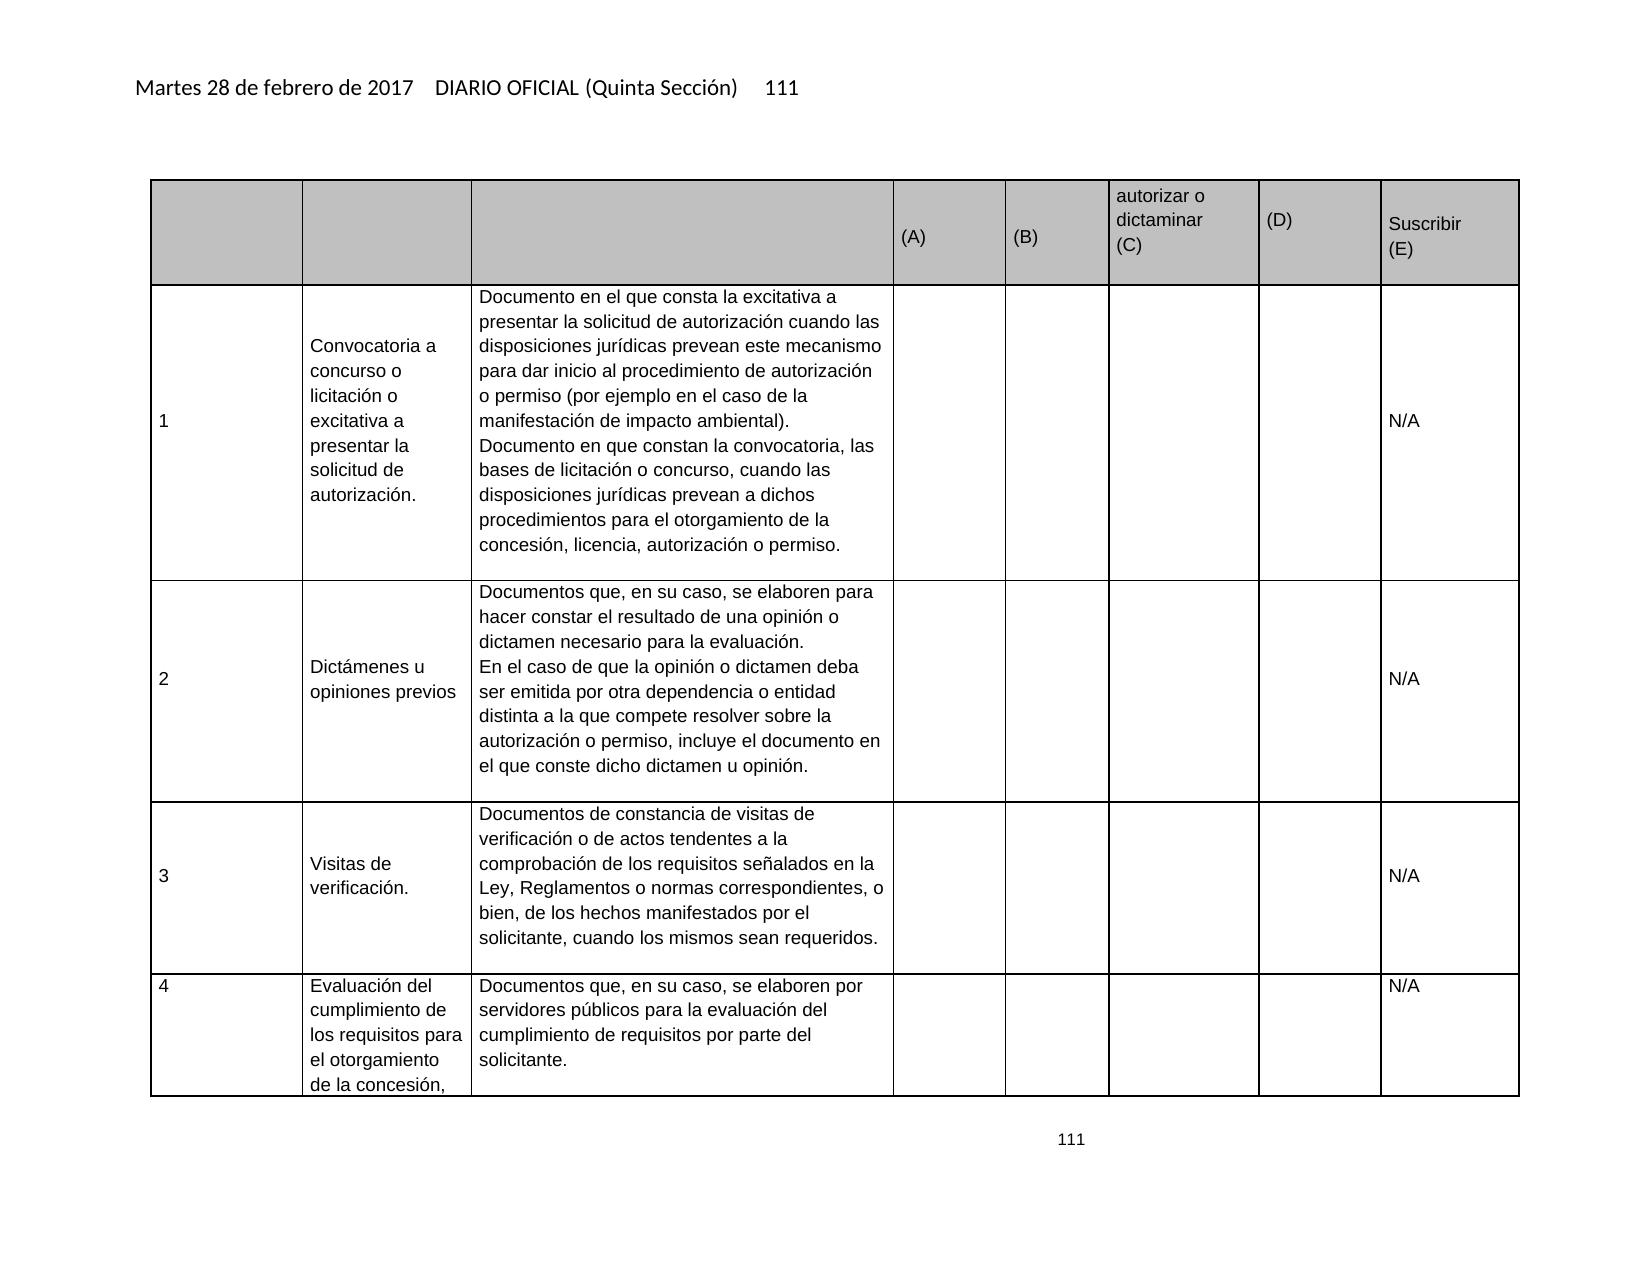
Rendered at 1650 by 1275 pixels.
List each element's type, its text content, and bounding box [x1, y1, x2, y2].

table_cell N/A [1382, 975, 1518, 1095]
table_cell [1006, 803, 1108, 973]
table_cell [1110, 181, 1258, 284]
table_cell 1 [152, 286, 302, 580]
table_cell [1110, 581, 1258, 801]
table_cell Elaborar (A) [894, 181, 1005, 284]
table_cell N/A [1382, 581, 1518, 801]
table_cell [894, 286, 1005, 580]
table_cell [1006, 975, 1108, 1095]
table_cell Documento en el que consta la excitativa a presentar la solicitud de autorización cuando las disposiciones jurídicas prevean este mecanismo para dar inicio al procedimiento de autorización o permiso (por ejemplo en el caso de la manifestación de impacto ambiental). Documento en que constan la convocatoria, las bases de licitación o concurso, cuando las disposiciones jurídicas prevean a dichos procedimientos para el otorgamiento de la concesión, licencia, autorización o permiso. [472, 286, 893, 580]
table_cell N/A [1382, 803, 1518, 973]
table_cell 2 [152, 581, 302, 801]
table_cell Dictámenes u opiniones previos [303, 581, 471, 801]
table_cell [1382, 181, 1518, 284]
table_cell Documentos de constancia de visitas de verificación o de actos tendentes a la comprobación de los requisitos señalados en la Ley, Reglamentos o normas correspondientes, o bien, de los hechos manifestados por el solicitante, cuando los mismos sean requeridos. [472, 803, 893, 973]
table_cell [1006, 581, 1108, 801]
table_cell [1006, 286, 1108, 580]
table_cell [894, 581, 1005, 801]
table_cell [1260, 581, 1380, 801]
table_cell 3 [152, 803, 302, 973]
table_cell Documentos que, en su caso, se elaboren para hacer constar el resultado de una opinión o dictamen necesario para la evaluación. En el caso de que la opinión o dictamen deba ser emitida por otra dependencia o entidad distinta a la que compete resolver sobre la autorización o permiso, incluye el documento en el que conste dicho dictamen u opinión. [472, 581, 893, 801]
table_cell [894, 975, 1005, 1095]
table_cell [1260, 975, 1380, 1095]
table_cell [303, 975, 471, 1095]
table_cell Visitas de verificación. [303, 803, 471, 973]
table_cell N/A [1382, 286, 1518, 580]
table_cell 4 [152, 975, 302, 1095]
table_cell [1260, 286, 1380, 580]
table_cell [1110, 803, 1258, 973]
table_cell [1110, 975, 1258, 1095]
table_cell [894, 803, 1005, 973]
table_cell Convocatoria a concurso o licitación o excitativa a presentar la solicitud de autorización. [303, 286, 471, 580]
table_cell Revisar (B) [1006, 181, 1108, 284]
table_cell Supervisar (D) [1260, 181, 1380, 284]
table_cell [1110, 286, 1258, 580]
table_cell [1260, 803, 1380, 973]
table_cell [472, 975, 893, 1095]
